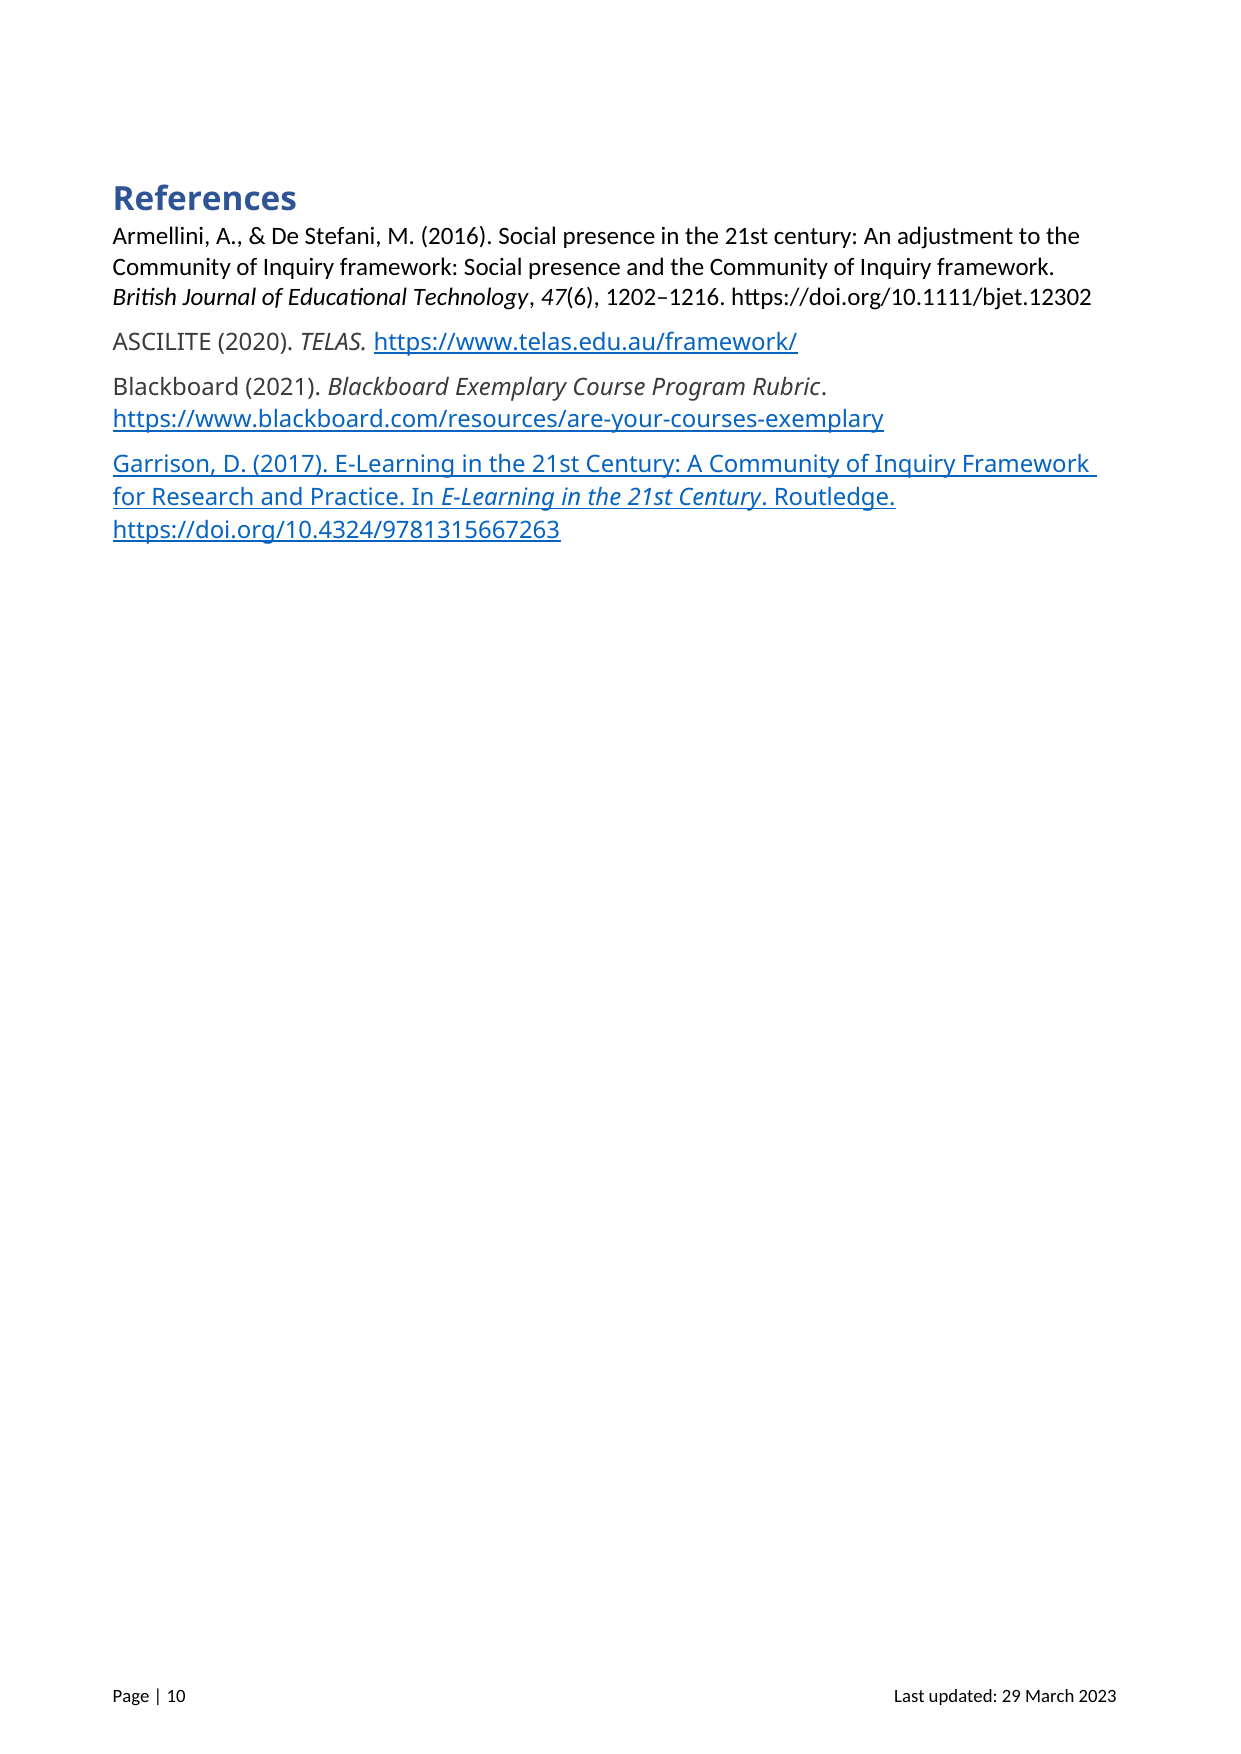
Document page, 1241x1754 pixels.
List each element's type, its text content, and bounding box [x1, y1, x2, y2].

text Armellini, A., & De Stefani, M. (2016). Social presence in the 21st century: An adjustment to the Community of Inquiry framework: Social presence and the Community of Inquiry framework. British Journal of Educational Technology, 47(6), 1202–1216. https://doi.org/10.1111/bjet.12302 [112, 220, 1128, 312]
text Blackboard (2021). Blackboard Exemplary Course Program Rubric. https://www.blackboard.com/resources/are-your-courses-exemplary [112, 369, 1128, 435]
subtitle References [112, 175, 1128, 220]
text Garrison, D. (2017). E-Learning in the 21st Century: A Community of Inquiry Framework for Research and Practice. In E-Learning in the 21st Century. Routledge. https://doi.org/10.4324/9781315667263 [112, 447, 1128, 545]
text ASCILITE (2020). TELAS. https://www.telas.edu.au/framework/ [112, 324, 1128, 357]
